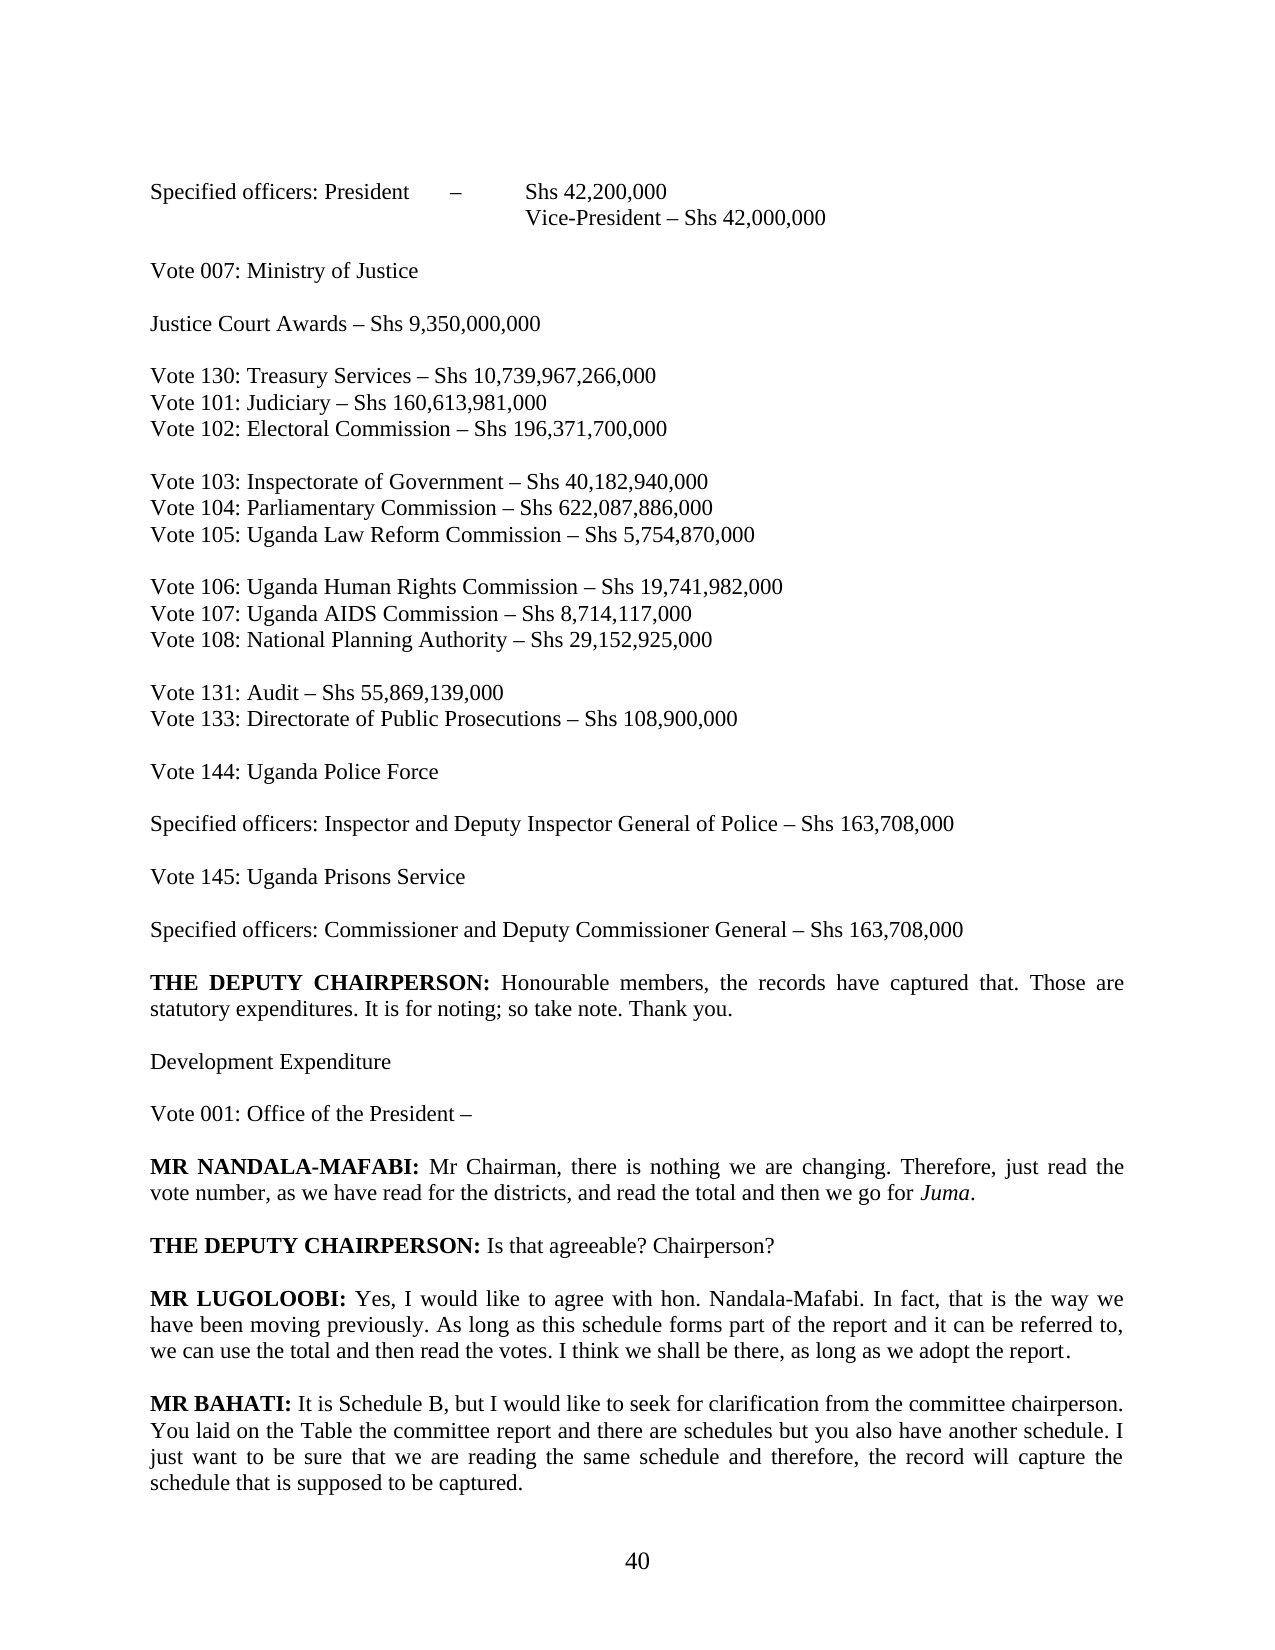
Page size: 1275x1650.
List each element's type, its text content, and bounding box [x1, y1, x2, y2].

text THE DEPUTY CHAIRPERSON: Is that agreeable? Chairperson? [150, 1232, 1125, 1258]
text MR BAHATI: It is Schedule B, but I would like to seek for clarification from the committee chairperson. You laid on the Table the committee report and there are schedules but you also have another schedule. I just want to be sure that we are reading the same schedule and therefore, the record will capture the schedule that is supposed to be captured. [150, 1390, 1125, 1496]
text Vote 101: Judiciary – Shs 160,613,981,000 [150, 389, 1125, 415]
text Specified officers: Inspector and Deputy Inspector General of Police – Shs 163,708,000 [150, 811, 1125, 837]
text Vote 145: Uganda Prisons Service [150, 863, 1125, 889]
text THE DEPUTY CHAIRPERSON: Honourable members, the records have captured that. Those are statutory expenditures. It is for noting; so take note. Thank you. [150, 969, 1125, 1021]
text MR NANDALA-MAFABI: Mr Chairman, there is nothing we are changing. Therefore, just read the vote number, as we have read for the districts, and read the total and then we go for Juma. [150, 1153, 1125, 1206]
text Specified officers: Commissioner and Deputy Commissioner General – Shs 163,708,000 [150, 916, 1125, 942]
text Vote 103: Inspectorate of Government – Shs 40,182,940,000 [150, 468, 1125, 494]
text Justice Court Awards – Shs 9,350,000,000 [150, 310, 1125, 336]
text Vote 133: Directorate of Public Prosecutions – Shs 108,900,000 [150, 705, 1125, 731]
text Specified officers: President – Shs 42,200,000 [150, 178, 1125, 204]
text MR LUGOLOOBI: Yes, I would like to agree with hon. Nandala-Mafabi. In fact, that is the way we have been moving previously. As long as this schedule forms part of the report and it can be referred to, we can use the total and then read the votes. I think we shall be there, as long as we adopt the report. [150, 1285, 1125, 1364]
text Vice-President – Shs 42,000,000 [450, 204, 1125, 231]
text Vote 130: Treasury Services – Shs 10,739,967,266,000 [150, 362, 1125, 389]
text Vote 107: Uganda AIDS Commission – Shs 8,714,117,000 [150, 600, 1125, 626]
text Vote 108: National Planning Authority – Shs 29,152,925,000 [150, 626, 1125, 652]
text Vote 104: Parliamentary Commission – Shs 622,087,886,000 [150, 494, 1125, 521]
text Development Expenditure [150, 1048, 1125, 1074]
text Vote 007: Ministry of Justice [150, 257, 1125, 283]
text Vote 001: Office of the President – [150, 1100, 1125, 1127]
text Vote 102: Electoral Commission – Shs 196,371,700,000 [150, 415, 1125, 442]
text Vote 131: Audit – Shs 55,869,139,000 [150, 679, 1125, 705]
text Vote 144: Uganda Police Force [150, 758, 1125, 784]
text Vote 106: Uganda Human Rights Commission – Shs 19,741,982,000 [150, 573, 1125, 600]
text Vote 105: Uganda Law Reform Commission – Shs 5,754,870,000 [150, 521, 1125, 547]
